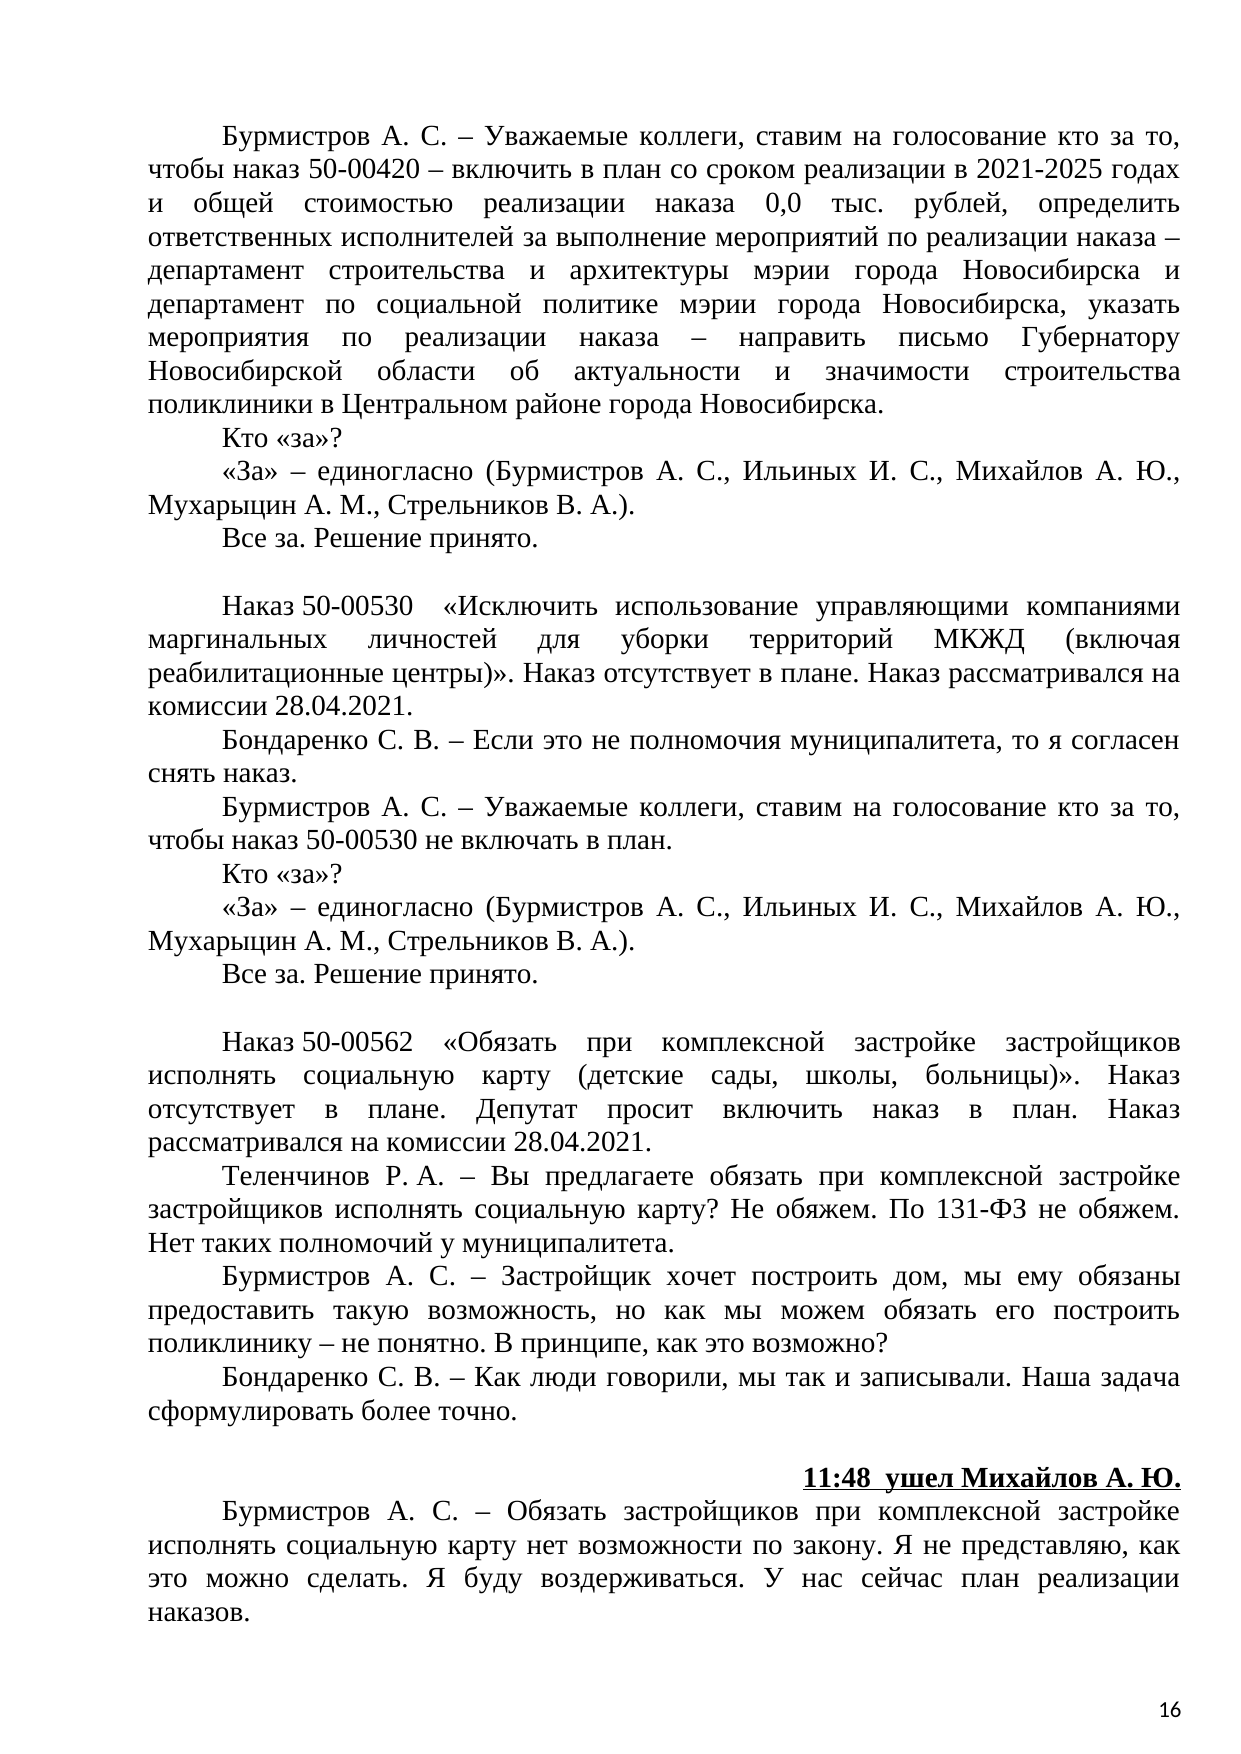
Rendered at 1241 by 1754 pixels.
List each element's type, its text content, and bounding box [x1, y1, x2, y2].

text Бурмистров А. С. – Уважаемые коллеги, ставим на голосование кто за то, чтобы наказ 50-00420 – включить в план со сроком реализации в 2021-2025 годах и общей стоимостью реализации наказа 0,0 тыс. рублей, определить ответственных исполнителей за выполнение мероприятий по реализации наказа – департамент строительства и архитектуры мэрии города Новосибирска и департамент по социальной политике мэрии города Новосибирска, указать мероприятия по реализации наказа – направить письмо Губернатору Новосибирской области об актуальности и значимости строительства поликлиники в Центральном районе города Новосибирска. [148, 118, 1181, 420]
text 11:48 ушел Михайлов А. Ю. [148, 1460, 1181, 1493]
text Бондаренко С. В. – Если это не полномочия муниципалитета, то я согласен снять наказ. [148, 722, 1181, 789]
text Кто «за»? [148, 856, 1181, 889]
text «За» – единогласно (Бурмистров А. С., Ильиных И. С., Михайлов А. Ю., Мухарыцин А. М., Стрельников В. А.). [148, 889, 1181, 957]
text Теленчинов Р. А. – Вы предлагаете обязать при комплексной застройке застройщиков исполнять социальную карту? Не обяжем. По 131-ФЗ не обяжем. Нет таких полномочий у муниципалитета. [148, 1158, 1181, 1258]
text Кто «за»? [148, 420, 1181, 453]
text Наказ 50-00562 «Обязать при комплексной застройке застройщиков исполнять социальную карту (детские сады, школы, больницы)». Наказ отсутствует в плане. Депутат просит включить наказ в план. Наказ рассматривался на комиссии 28.04.2021. [148, 1024, 1181, 1158]
text Бурмистров А. С. – Застройщик хочет построить дом, мы ему обязаны предоставить такую возможность, но как мы можем обязать его построить поликлинику – не понятно. В принципе, как это возможно? [148, 1258, 1181, 1359]
text Бондаренко С. В. – Как люди говорили, мы так и записывали. Наша задача сформулировать более точно. [148, 1359, 1181, 1426]
text Все за. Решение принято. [148, 521, 1181, 554]
text Бурмистров А. С. – Уважаемые коллеги, ставим на голосование кто за то, чтобы наказ 50-00530 не включать в план. [148, 789, 1181, 856]
text Бурмистров А. С. – Обязать застройщиков при комплексной застройке исполнять социальную карту нет возможности по закону. Я не представляю, как это можно сделать. Я буду воздерживаться. У нас сейчас план реализации наказов. [148, 1493, 1181, 1627]
text Все за. Решение принято. [148, 957, 1181, 990]
text «За» – единогласно (Бурмистров А. С., Ильиных И. С., Михайлов А. Ю., Мухарыцин А. М., Стрельников В. А.). [148, 453, 1181, 521]
text Наказ 50-00530 «Исключить использование управляющими компаниями маргинальных личностей для уборки территорий МКЖД (включая реабилитационные центры)». Наказ отсутствует в плане. Наказ рассматривался на комиссии 28.04.2021. [148, 588, 1181, 722]
